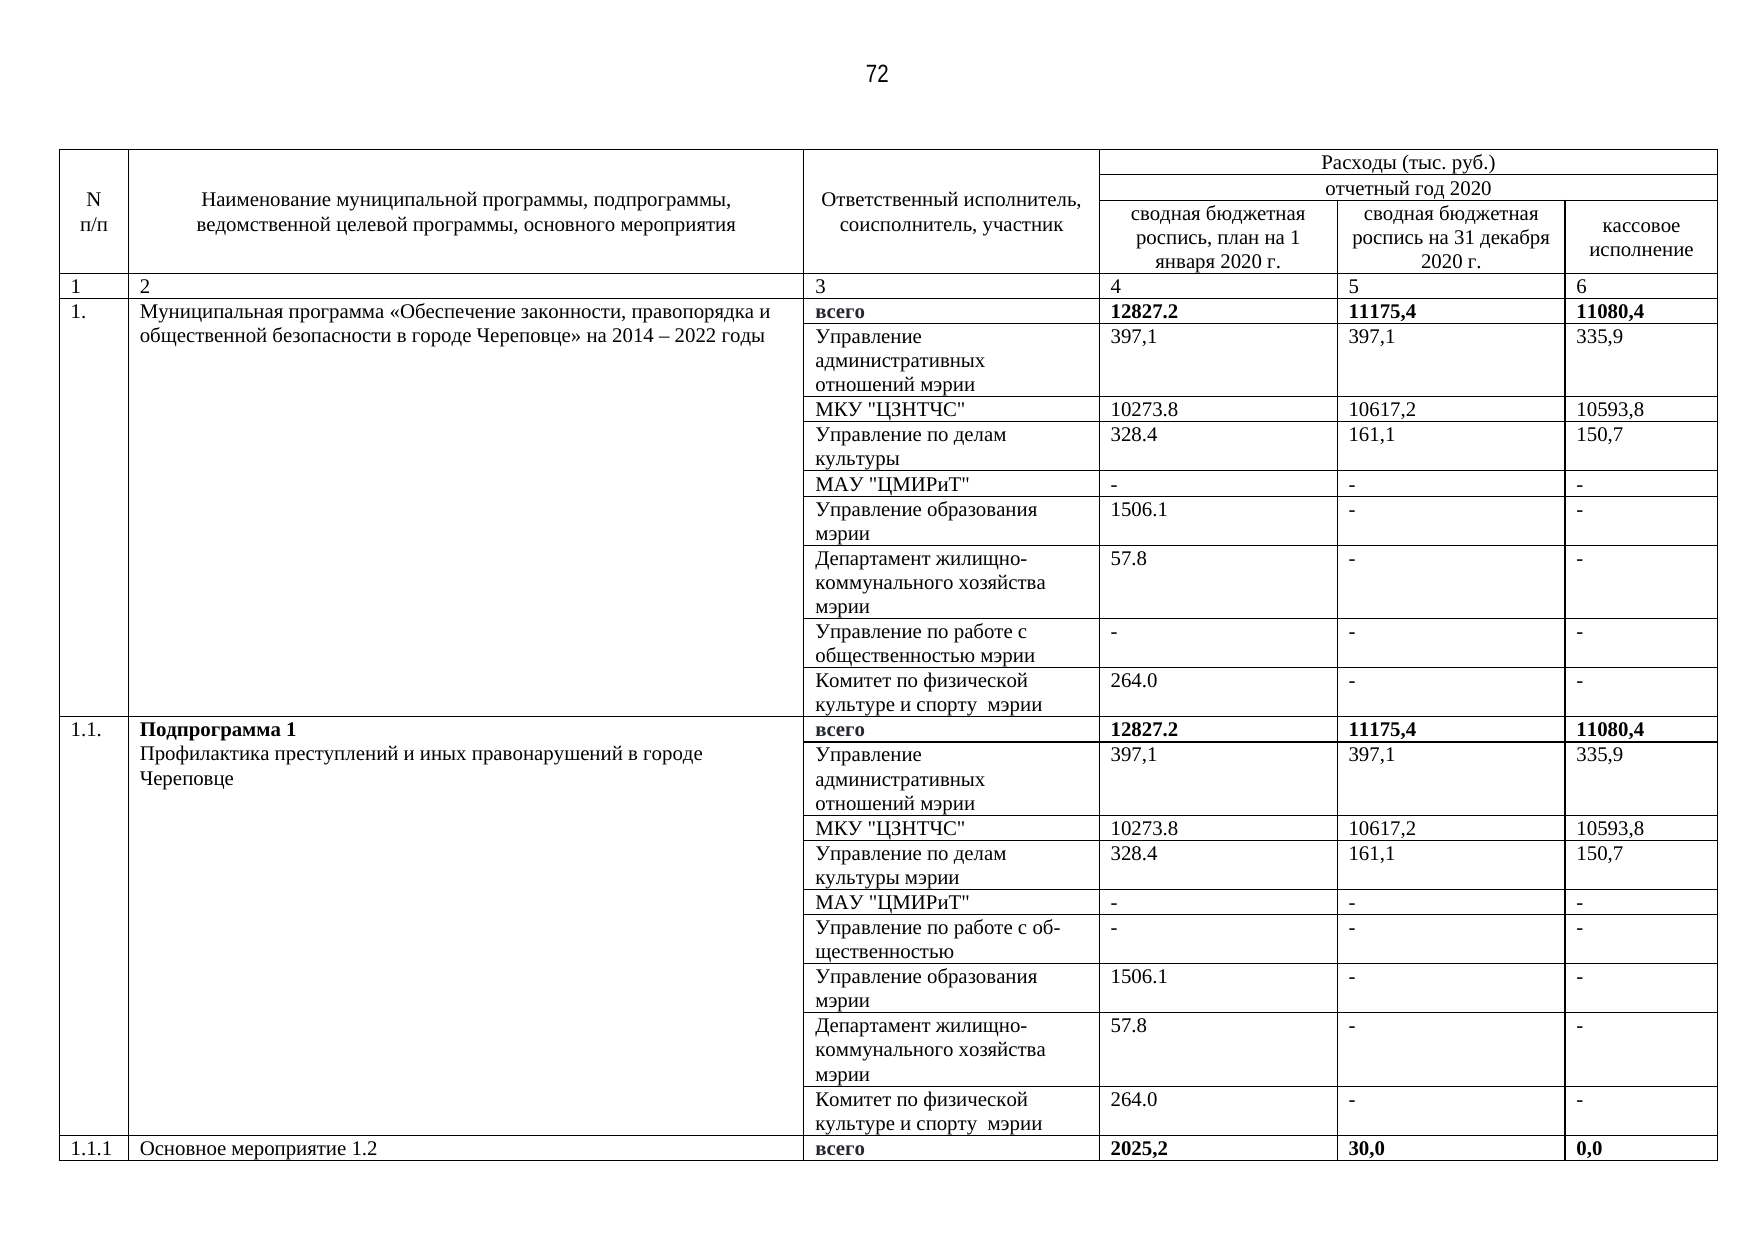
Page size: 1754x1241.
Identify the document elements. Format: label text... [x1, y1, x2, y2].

table_cell 57.8 [1100, 546, 1337, 618]
table_cell 335,9 [1566, 324, 1717, 396]
table_cell - [1566, 1013, 1717, 1086]
table_cell МАУ "ЦМИРиТ" [804, 890, 1099, 914]
table_cell Управление административных отношений мэрии [804, 324, 1099, 396]
table_cell 4 [1100, 274, 1337, 298]
table_cell - [1338, 890, 1564, 914]
table_cell - [1338, 497, 1564, 545]
table_cell 30,0 [1338, 1136, 1564, 1160]
table_cell Подпрограмма 1 Профилактика преступлений и иных правонарушений в городе Череповце [129, 717, 803, 1135]
table_cell 0,0 [1566, 1136, 1717, 1160]
table_cell 3 [804, 274, 1099, 298]
table_cell - [1338, 915, 1564, 963]
table_cell 2 [129, 274, 803, 298]
table_cell 10273.8 [1100, 397, 1337, 421]
table_cell - [1338, 668, 1564, 716]
table_cell 57.8 [1100, 1013, 1337, 1086]
table_cell 10617,2 [1338, 816, 1564, 840]
table_cell всего [804, 299, 1099, 323]
table_cell 10593,8 [1566, 397, 1717, 421]
table_cell 12827.2 [1100, 717, 1337, 741]
table_cell - [1100, 890, 1337, 914]
table_cell кассовое исполнение [1566, 201, 1717, 273]
table_cell сводная бюджетная роспись, план на 1 января 2020 г. [1100, 201, 1337, 273]
table_cell - [1566, 890, 1717, 914]
table_cell Управление по делам культуры [804, 422, 1099, 470]
table_cell 10617,2 [1338, 397, 1564, 421]
table_header Ответственный исполнитель, соисполнитель, участник [804, 150, 1099, 273]
table_cell - [1100, 915, 1337, 963]
table_cell 161,1 [1338, 841, 1564, 889]
table_cell 161,1 [1338, 422, 1564, 470]
table_cell 397,1 [1338, 743, 1564, 814]
table_cell - [1100, 619, 1337, 667]
table_header Наименование муниципальной программы, подпрограммы, ведомственной целевой программы, основного мероприятия [129, 150, 803, 273]
table_cell Основное мероприятие 1.2 Участие в профилактике терроризма и экстремизма [129, 1136, 803, 1160]
table_cell 1 [60, 274, 128, 298]
table_cell сводная бюджетная роспись на 31 декабря 2020 г. [1338, 201, 1564, 273]
table_cell 397,1 [1100, 324, 1337, 396]
table_cell 11080,4 [1566, 299, 1717, 323]
table_cell 1. [60, 299, 128, 716]
table_cell 397,1 [1338, 324, 1564, 396]
table_cell Управление по работе с общественностью мэрии [804, 619, 1099, 667]
table_cell 11080,4 [1566, 717, 1717, 741]
table_header Расходы (тыс. руб.) [1100, 150, 1717, 174]
table_cell - [1338, 546, 1564, 618]
table_cell 12827.2 [1100, 299, 1337, 323]
table_cell - [1338, 619, 1564, 667]
table_cell - [1566, 915, 1717, 963]
table_cell 264.0 [1100, 668, 1337, 716]
table_cell - [1100, 471, 1337, 496]
table_cell - [1338, 964, 1564, 1012]
table_cell Управление образования мэрии [804, 964, 1099, 1012]
table_cell Муниципальная программа «Обеспечение законности, правопорядка и общественной безопасности в городе Череповце» на 2014 – 2022 годы [129, 299, 803, 716]
table_cell 264.0 [1100, 1087, 1337, 1135]
table_cell 11175,4 [1338, 717, 1564, 741]
table_cell 1.1. [60, 717, 128, 1135]
table_cell всего [804, 717, 1099, 741]
table_cell МКУ "ЦЗНТЧС" [804, 816, 1099, 840]
table_cell 397,1 [1100, 743, 1337, 814]
table_cell - [1338, 1087, 1564, 1135]
table_cell - [1566, 619, 1717, 667]
table_cell 1.1.1. [60, 1136, 128, 1160]
table_cell Управление образования мэрии [804, 497, 1099, 545]
table_cell 328.4 [1100, 841, 1337, 889]
table_cell МАУ "ЦМИРиТ" [804, 471, 1099, 496]
table_cell 10593,8 [1566, 816, 1717, 840]
table_cell - [1566, 964, 1717, 1012]
table_header N п/п [60, 150, 128, 273]
table_cell - [1338, 1013, 1564, 1086]
table_cell 1506.1 [1100, 497, 1337, 545]
table_cell Департамент жилищно-коммунального хозяйства мэрии [804, 1013, 1099, 1086]
table_cell Управление административных отношений мэрии [804, 743, 1099, 814]
table_cell Комитет по физической культуре и спорту мэрии [804, 1087, 1099, 1135]
table_cell всего [804, 1136, 1099, 1160]
table_cell 150,7 [1566, 841, 1717, 889]
table_cell 5 [1338, 274, 1564, 298]
table_cell - [1566, 497, 1717, 545]
table_cell Управление по делам культуры мэрии [804, 841, 1099, 889]
table_cell Комитет по физической культуре и спорту мэрии [804, 668, 1099, 716]
table_cell 335,9 [1566, 743, 1717, 814]
table_cell - [1566, 546, 1717, 618]
table_cell 150,7 [1566, 422, 1717, 470]
table_cell 6 [1566, 274, 1717, 298]
table_cell МКУ "ЦЗНТЧС" [804, 397, 1099, 421]
table_cell 2025,2 [1100, 1136, 1337, 1160]
table_cell отчетный год 2020 [1100, 175, 1717, 199]
table_cell 1506.1 [1100, 964, 1337, 1012]
table_cell - [1338, 471, 1564, 496]
table_cell 10273.8 [1100, 816, 1337, 840]
table_cell 328.4 [1100, 422, 1337, 470]
table_cell 11175,4 [1338, 299, 1564, 323]
table_cell - [1566, 668, 1717, 716]
table_cell Департамент жилищно-коммунального хозяйства мэрии [804, 546, 1099, 618]
table_cell - [1566, 471, 1717, 496]
table_cell Управление по работе с об-щественностью [804, 915, 1099, 963]
table_cell - [1566, 1087, 1717, 1135]
